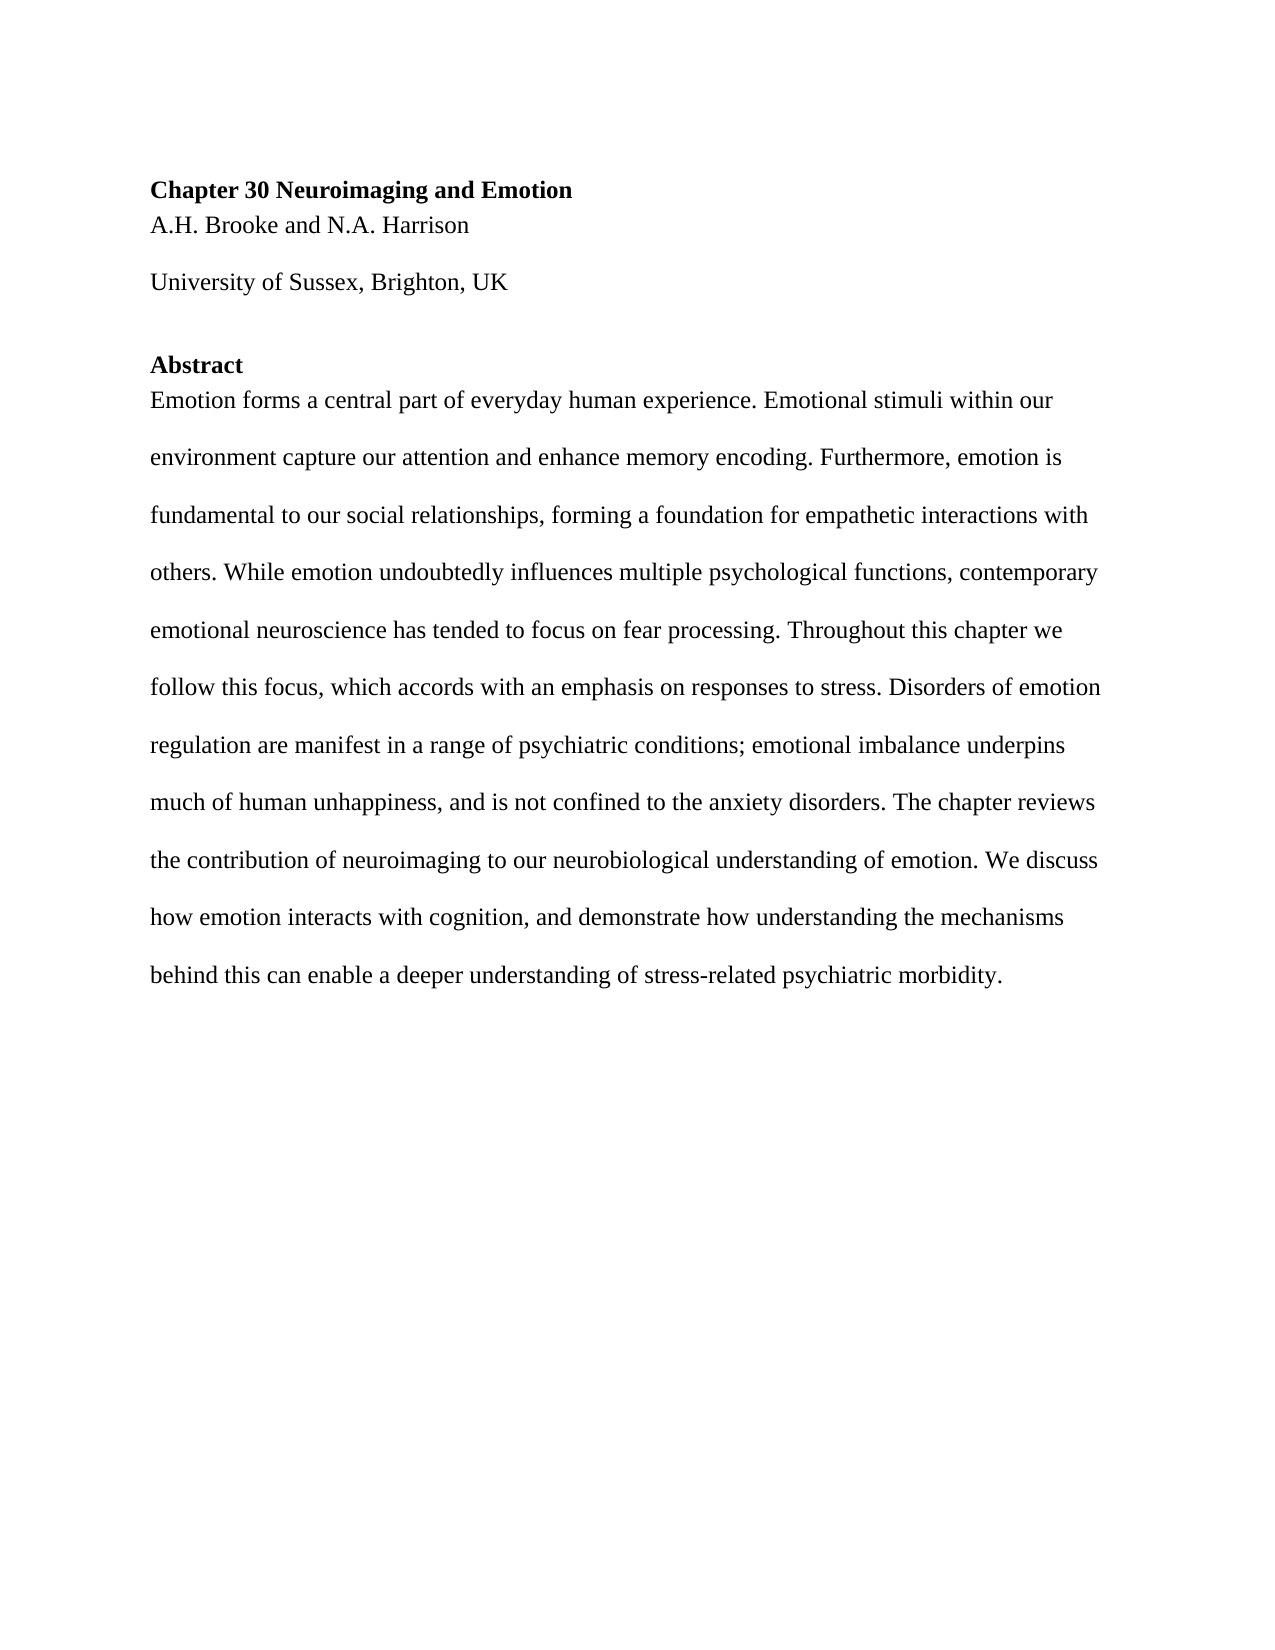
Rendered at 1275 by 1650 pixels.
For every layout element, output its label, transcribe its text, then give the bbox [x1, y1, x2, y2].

subtitle Chapter 30 Neuroimaging and Emotion [150, 175, 1125, 204]
subtitle Abstract [150, 350, 1125, 379]
text University of Sussex, Brighton, UK [150, 267, 1125, 296]
text A.H. Brooke and N.A. Harrison [150, 210, 1125, 239]
text Emotion forms a central part of everyday human experience. Emotional stimuli within our environment capture our attention and enhance memory encoding. Furthermore, emotion is fundamental to our social relationships, forming a foundation for empathetic interactions with others. While emotion undoubtedly influences multiple psychological functions, contemporary emotional neuroscience has tended to focus on fear processing. Throughout this chapter we follow this focus, which accords with an emphasis on responses to stress. Disorders of emotion regulation are manifest in a range of psychiatric conditions; emotional imbalance underpins much of human unhappiness, and is not confined to the anxiety disorders. The chapter reviews the contribution of neuroimaging to our neurobiological understanding of emotion. We discuss how emotion interacts with cognition, and demonstrate how understanding the mechanisms behind this can enable a deeper understanding of stress-related psychiatric morbidity. [150, 385, 1125, 989]
